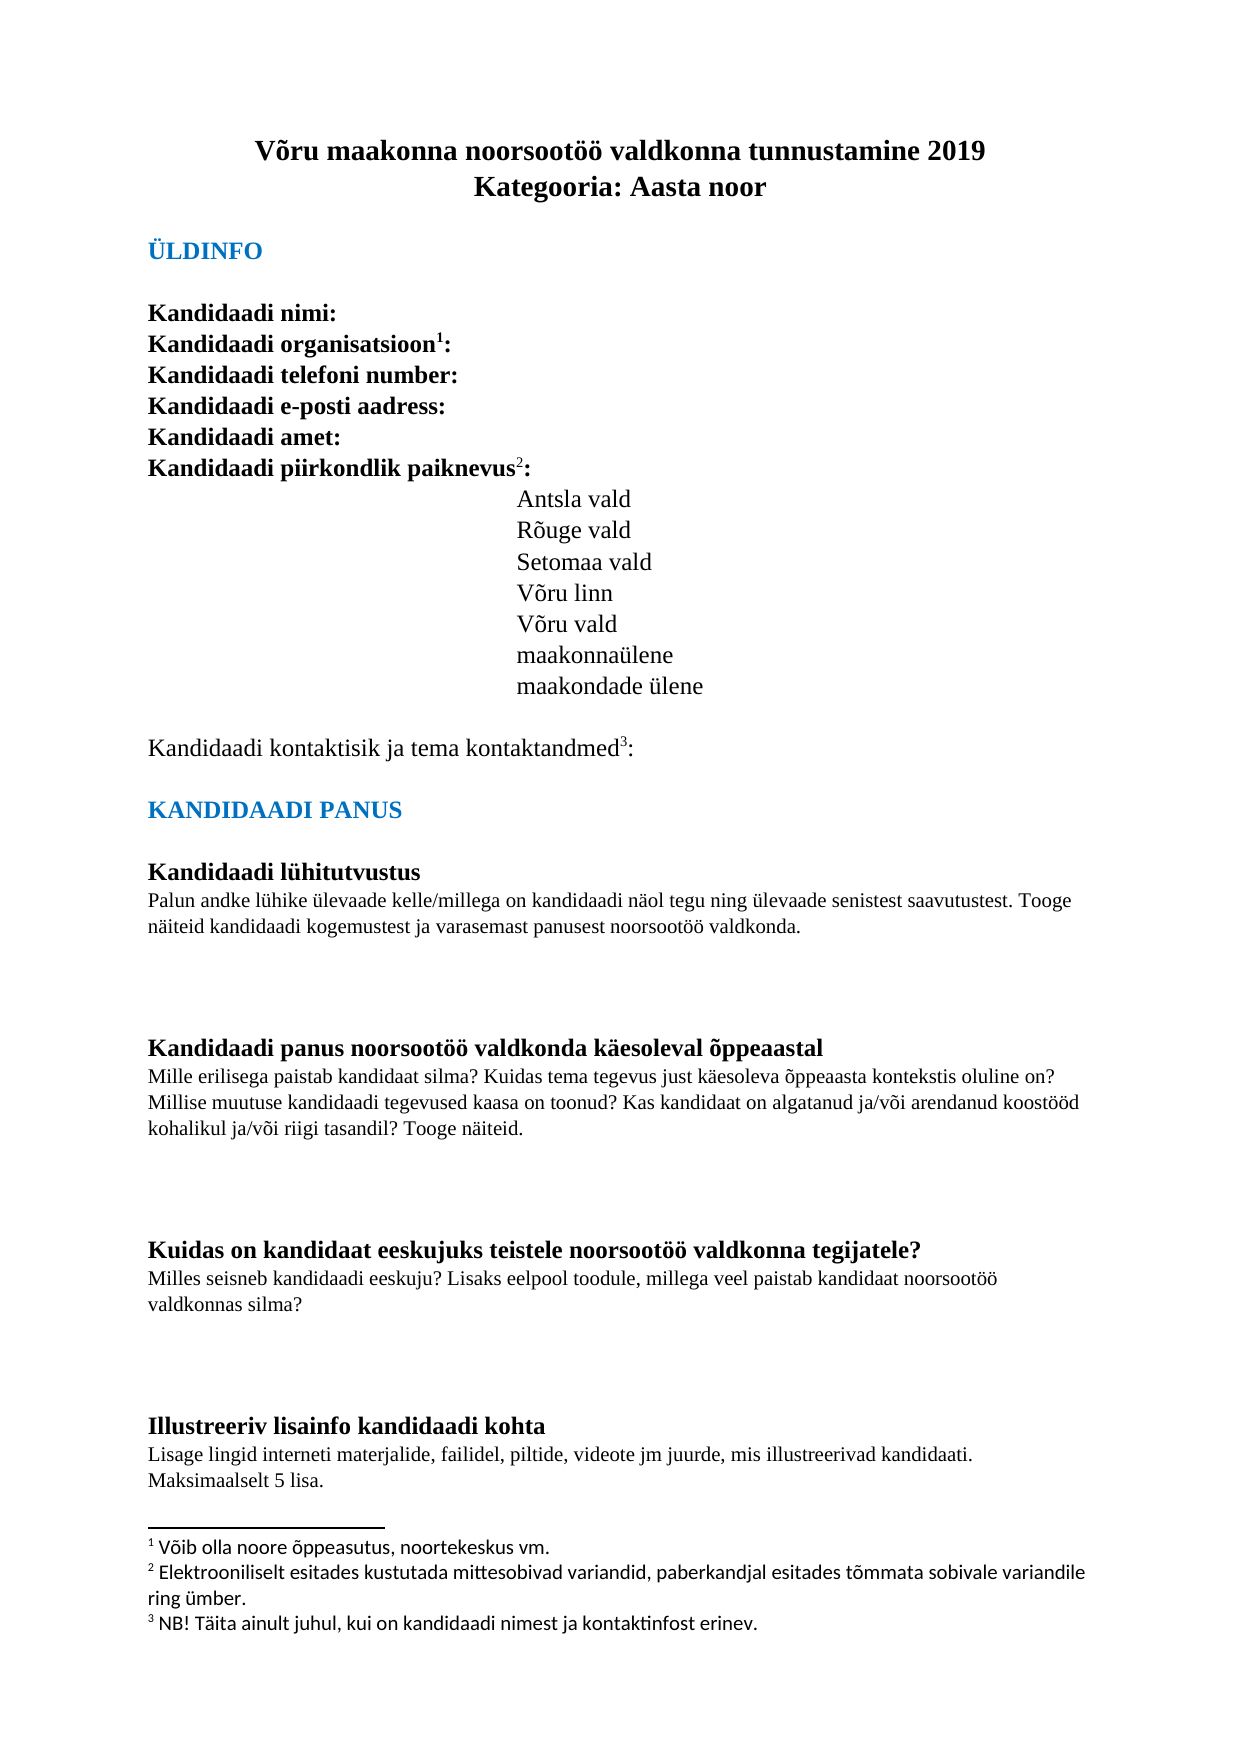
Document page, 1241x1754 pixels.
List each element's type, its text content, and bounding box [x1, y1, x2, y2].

text Kandidaadi amet: [148, 422, 1093, 451]
text Võru maakonna noorsootöö valdkonna tunnustamine 2019 [148, 133, 1093, 166]
text Kandidaadi piirkondlik paiknevus: [148, 453, 1093, 482]
text Kategooria: Aasta noor [148, 169, 1093, 203]
text maakondade ülene [443, 671, 1093, 699]
text Palun andke lühike ülevaade kelle/millega on kandidaadi näol tegu ning ülevaade senistest saavutustest. Tooge näiteid kandidaadi kogemustest ja varasemast panusest noorsootöö valdkonda. [148, 888, 1093, 938]
text KANDIDAADI PANUS [148, 795, 1093, 824]
text Kandidaadi panus noorsootöö valdkonda käesoleval õppeaastal [148, 1033, 1093, 1062]
text Kuidas on kandidaat eeskujuks teistele noorsootöö valdkonna tegijatele? [148, 1235, 1093, 1264]
text Võru vald [443, 609, 1093, 637]
text ÜLDINFO [148, 236, 1093, 265]
text Kandidaadi organisatsioon: [148, 329, 1093, 358]
text Kandidaadi telefoni number: [148, 360, 1093, 389]
text Kandidaadi nimi: [148, 298, 1093, 327]
text Kandidaadi kontaktisik ja tema kontaktandmed: [148, 733, 1093, 762]
text Rõuge vald [443, 516, 1093, 544]
text Mille erilisega paistab kandidaat silma? Kuidas tema tegevus just käesoleva õppeaasta kontekstis oluline on? Millise muutuse kandidaadi tegevused kaasa on toonud? Kas kandidaat on algatanud ja/või arendanud koostööd kohalikul ja/või riigi tasandil? Tooge näiteid. [148, 1064, 1093, 1140]
text Lisage lingid interneti materjalide, failidel, piltide, videote jm juurde, mis illustreerivad kandidaati. Maksimaalselt 5 lisa. [148, 1442, 1093, 1492]
text Illustreeriv lisainfo kandidaadi kohta [148, 1411, 1093, 1440]
text maakonnaülene [443, 640, 1093, 668]
text Setomaa vald [443, 547, 1093, 575]
text Milles seisneb kandidaadi eeskuju? Lisaks eelpool toodule, millega veel paistab kandidaat noorsootöö valdkonnas silma? [148, 1266, 1093, 1316]
text Kandidaadi e-posti aadress: [148, 391, 1093, 420]
text Võru linn [443, 578, 1093, 606]
text Antsla vald [443, 484, 1093, 513]
text Kandidaadi lühitutvustus [148, 857, 1093, 886]
